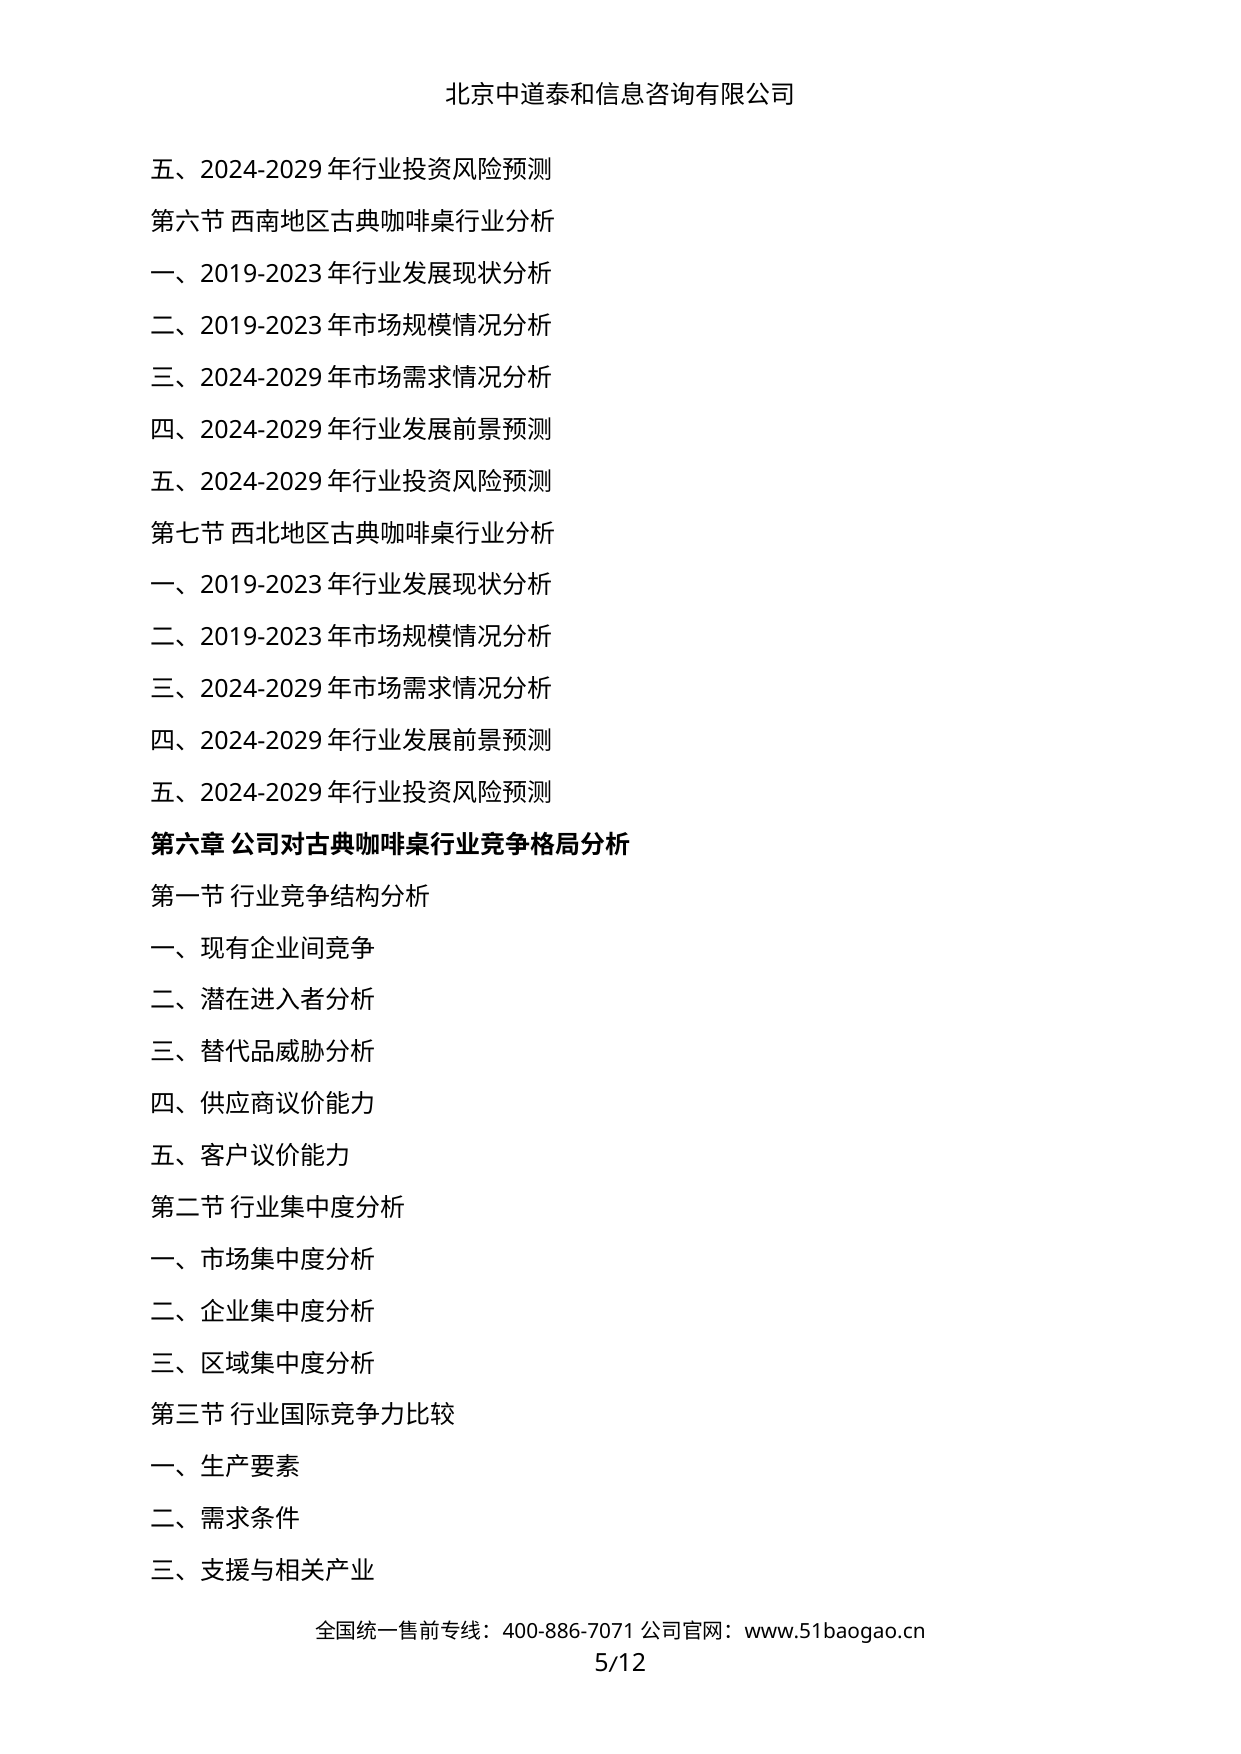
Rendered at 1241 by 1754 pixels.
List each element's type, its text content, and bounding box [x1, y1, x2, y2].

text 第二节 行业集中度分析 [150, 1187, 1090, 1224]
text 三、2024-2029年市场需求情况分析 [150, 669, 1090, 705]
text 五、2024-2029年行业投资风险预测 [150, 150, 1090, 186]
text 二、企业集中度分析 [150, 1291, 1090, 1327]
text 第七节 西北地区古典咖啡桌行业分析 [150, 513, 1090, 549]
text 三、替代品威胁分析 [150, 1032, 1090, 1068]
text 第三节 行业国际竞争力比较 [150, 1395, 1090, 1431]
text 一、2019-2023年行业发展现状分析 [150, 565, 1090, 601]
text 三、2024-2029年市场需求情况分析 [150, 357, 1090, 394]
text 二、潜在进入者分析 [150, 980, 1090, 1016]
text 一、生产要素 [150, 1447, 1090, 1483]
text 四、2024-2029年行业发展前景预测 [150, 409, 1090, 446]
text 二、2019-2023年市场规模情况分析 [150, 306, 1090, 342]
text 二、2019-2023年市场规模情况分析 [150, 617, 1090, 653]
text 四、供应商议价能力 [150, 1084, 1090, 1120]
text 第六节 西南地区古典咖啡桌行业分析 [150, 202, 1090, 238]
text 第一节 行业竞争结构分析 [150, 876, 1090, 912]
text 三、支援与相关产业 [150, 1551, 1090, 1587]
text 四、2024-2029年行业发展前景预测 [150, 721, 1090, 757]
text 二、需求条件 [150, 1499, 1090, 1535]
text 第六章 公司对古典咖啡桌行业竞争格局分析 [150, 824, 1090, 861]
text 五、2024-2029年行业投资风险预测 [150, 772, 1090, 809]
text 一、现有企业间竞争 [150, 928, 1090, 964]
text 一、市场集中度分析 [150, 1239, 1090, 1276]
text 一、2019-2023年行业发展现状分析 [150, 254, 1090, 290]
text 三、区域集中度分析 [150, 1343, 1090, 1379]
text 五、2024-2029年行业投资风险预测 [150, 461, 1090, 497]
text 五、客户议价能力 [150, 1136, 1090, 1172]
